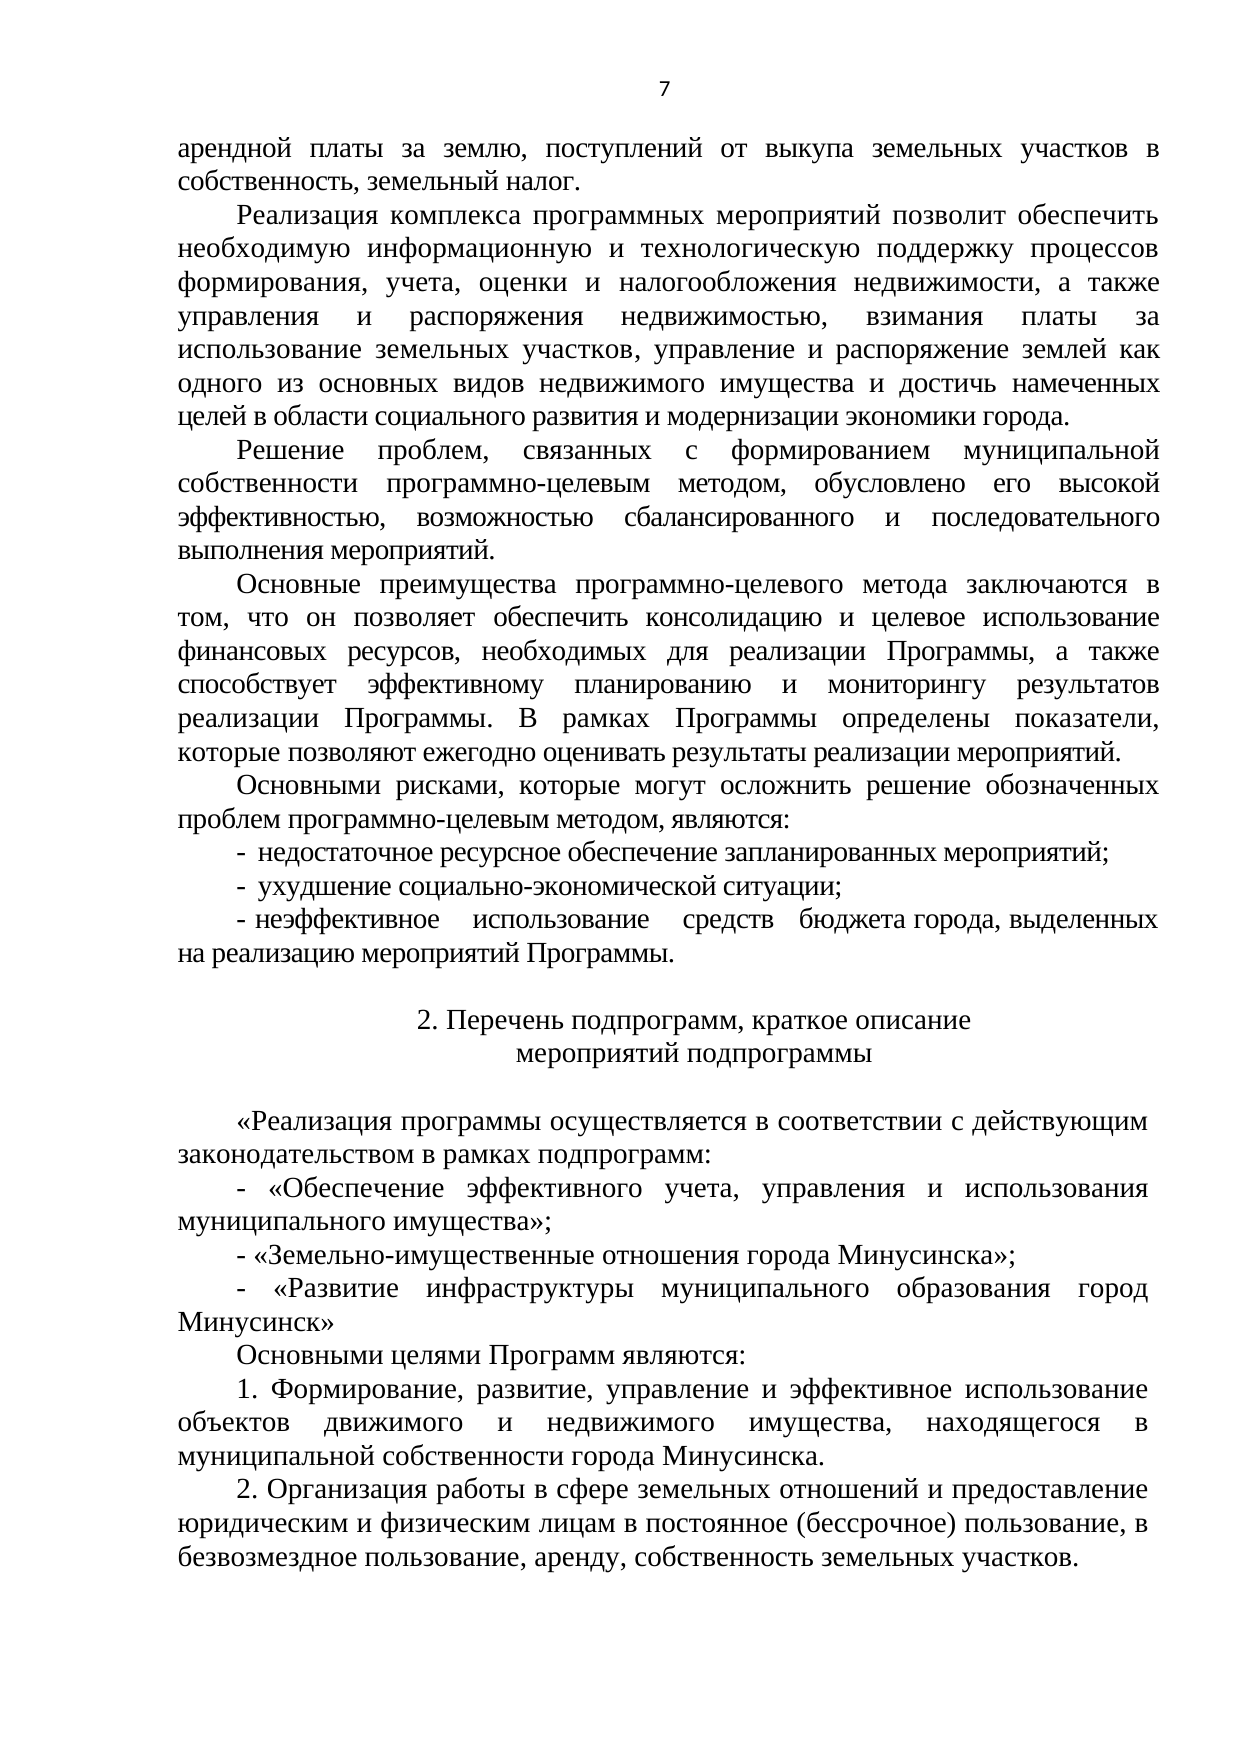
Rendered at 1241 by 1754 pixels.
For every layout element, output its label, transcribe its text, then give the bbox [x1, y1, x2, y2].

text «Реализация программы осуществляется в соответствии с действующим законодательством в рамках подпрограмм: [177, 1103, 1149, 1170]
text - «Земельно-имущественные отношения города Минусинска»; [177, 1237, 1149, 1270]
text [177, 130, 1160, 197]
text Основными целями Программ являются: [177, 1337, 1149, 1371]
text Основными рисками, которые могут осложнить решение обозначенных проблем программно-целевым методом, являются: [177, 767, 1160, 834]
text Решение проблем, связанных с формированием муниципальной собственности программно-целевым методом, обусловлено его высокой эффективностью, возможностью сбалансированного и последовательного выполнения мероприятий. [177, 432, 1160, 566]
text - «Обеспечение эффективного учета, управления и использования муниципального имущества»; [177, 1170, 1149, 1237]
text 1. Формирование, развитие, управление и эффективное использование объектов движимого и недвижимого имущества, находящегося в муниципальной собственности города Минусинска. [177, 1371, 1149, 1472]
text 2. Перечень подпрограмм, краткое описание [177, 1002, 1152, 1036]
text 2. Организация работы в сфере земельных отношений и предоставление юридическим и физическим лицам в постоянное (бессрочное) пользование, в безвозмездное пользование, аренду, собственность земельных участков. [177, 1472, 1149, 1572]
list ухудшение социально-экономической ситуации; [177, 868, 1160, 901]
list недостаточное ресурсное обеспечение запланированных мероприятий; [177, 834, 1160, 868]
text Основные преимущества программно-целевого метода заключаются в том, что он позволяет обеспечить консолидацию и целевое использование финансовых ресурсов, необходимых для реализации Программы, а также способствует эффективному планированию и мониторингу результатов реализации Программы. В рамках Программы определены показатели, которые позволяют ежегодно оценивать результаты реализации мероприятий. [177, 566, 1160, 767]
text - неэффективное использование средств бюджета города, выделенных на реализацию мероприятий Программы. [177, 901, 1160, 968]
text мероприятий подпрограммы [177, 1036, 1152, 1069]
text - «Развитие инфраструктуры муниципального образования город Минусинск» [177, 1270, 1149, 1337]
text Реализация комплекса программных мероприятий позволит обеспечить необходимую информационную и технологическую поддержку процессов формирования, учета, оценки и налогообложения недвижимости, а также управления и распоряжения недвижимостью, взимания платы за использование земельных участков, управление и распоряжение землей как одного из основных видов недвижимого имущества и достичь намеченных целей в области социального развития и модернизации экономики города. [177, 197, 1160, 432]
